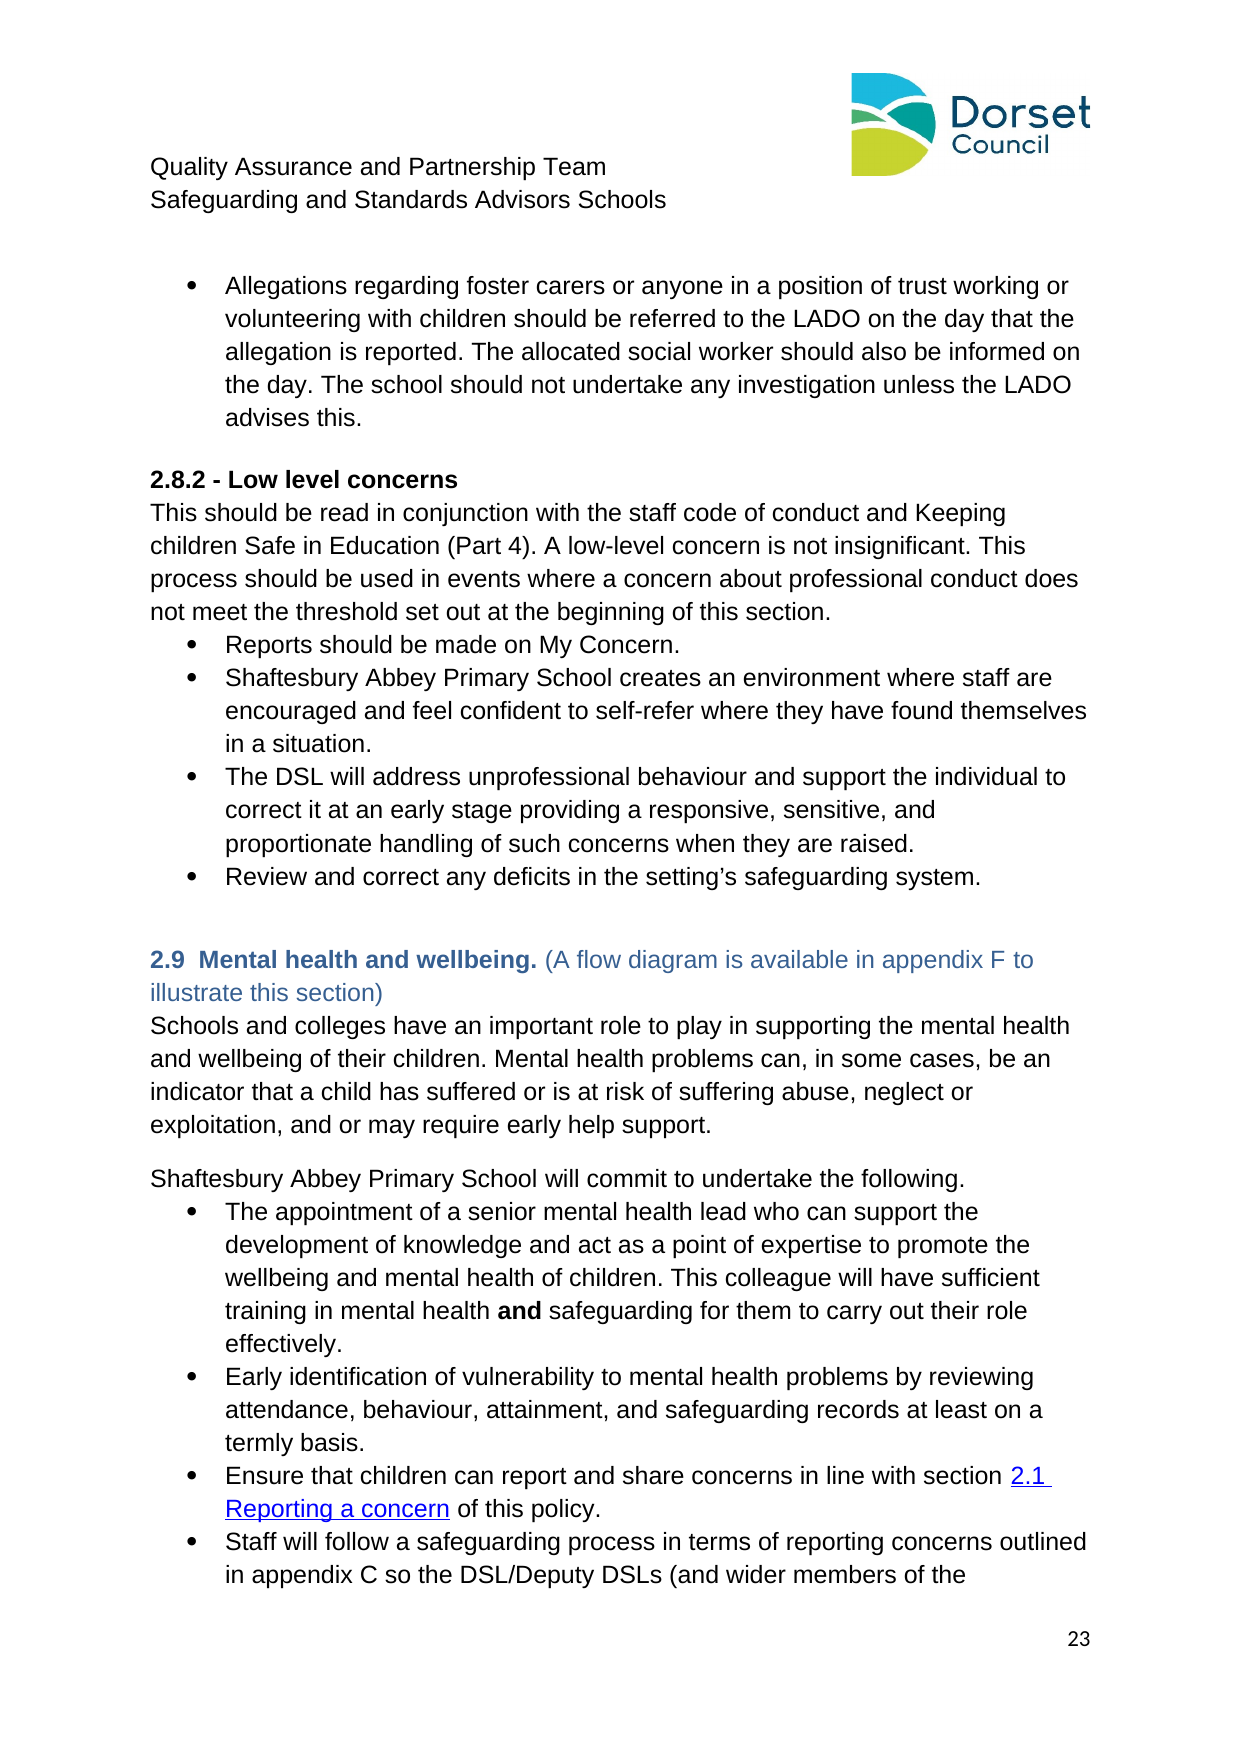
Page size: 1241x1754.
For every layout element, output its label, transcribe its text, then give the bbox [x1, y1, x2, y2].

list Ensure that children can report and share concerns in line with section 2.1 Reporting a concern of this policy. [187, 1461, 1090, 1523]
text This should be read in conjunction with the staff code of conduct and Keeping children Safe in Education (Part 4). A low-level concern is not insignificant. This process should be used in events where a concern about professional conduct does not meet the threshold set out at the beginning of this section. [150, 498, 1090, 626]
list Reports should be made on My Concern. [187, 630, 1090, 659]
text Shaftesbury Abbey Primary School will commit to undertake the following. [150, 1164, 1090, 1192]
text Schools and colleges have an important role to play in supporting the mental health and wellbeing of their children. Mental health problems can, in some cases, be an indicator that a child has suffered or is at risk of suffering abuse, neglect or exploitation, and or may require early help support. [150, 1011, 1090, 1138]
picture [851, 73, 1091, 176]
list The DSL will address unprofessional behaviour and support the individual to correct it at an early stage providing a responsive, sensitive, and proportionate handling of such concerns when they are raised. [187, 762, 1090, 857]
list Review and correct any deficits in the setting’s safeguarding system. [187, 862, 1090, 890]
subtitle 2.9 Mental health and wellbeing. (A flow diagram is available in appendix F to illustrate this section) [150, 945, 1090, 1006]
text 2.8.2 - Low level concerns [150, 465, 1090, 494]
list Early identification of vulnerability to mental health problems by reviewing attendance, behaviour, attainment, and safeguarding records at least on a termly basis. [187, 1362, 1090, 1457]
list Allegations regarding foster carers or anyone in a position of trust working or volunteering with children should be referred to the LADO on the day that the allegation is reported. The allocated social worker should also be informed on the day. The school should not undertake any investigation unless the LADO advises this. [187, 271, 1090, 432]
list The appointment of a senior mental health lead who can support the development of knowledge and act as a point of expertise to promote the wellbeing and mental health of children. This colleague will have sufficient training in mental health and safeguarding for them to carry out their role effectively. [187, 1197, 1090, 1358]
list Shaftesbury Abbey Primary School creates an environment where staff are encouraged and feel confident to self-refer where they have found themselves in a situation. [187, 663, 1090, 758]
